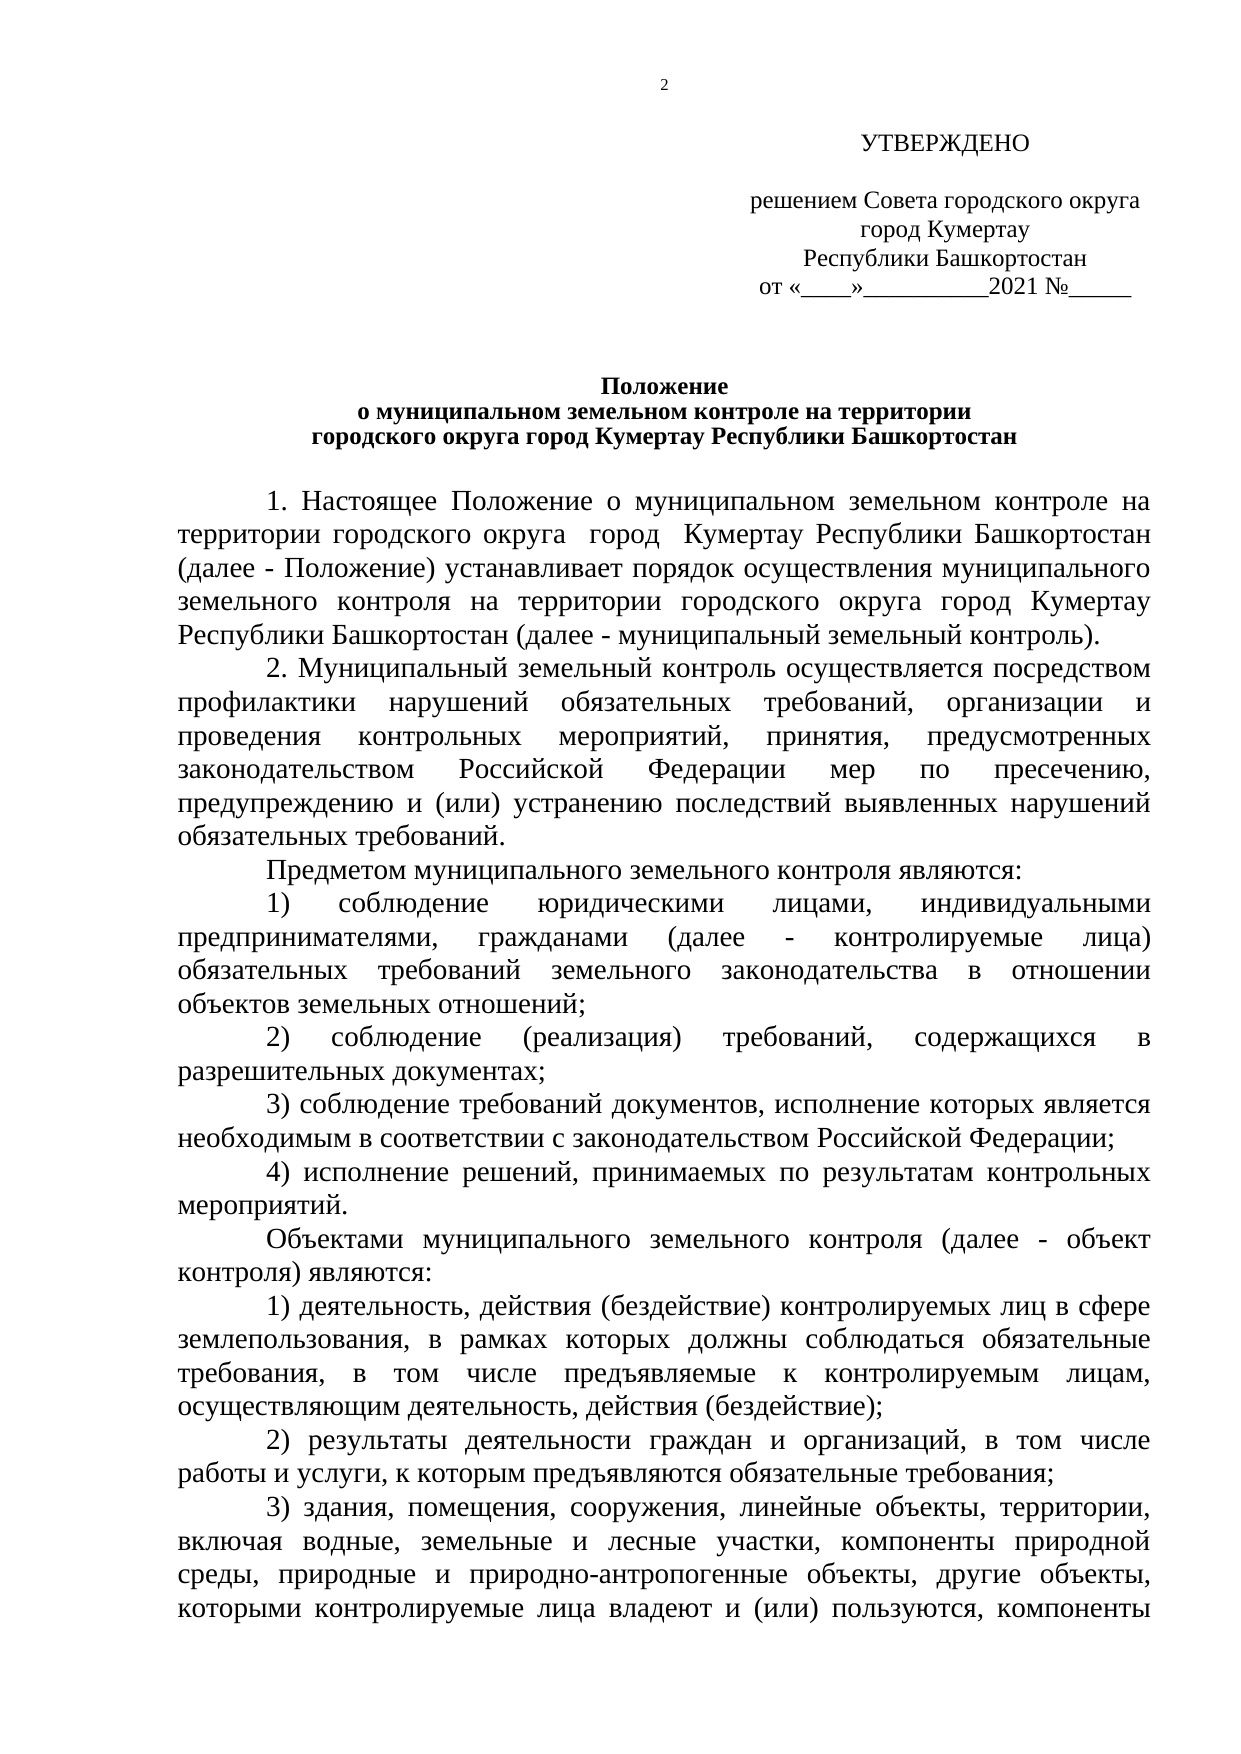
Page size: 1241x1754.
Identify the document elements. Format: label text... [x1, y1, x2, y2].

text 1. Настоящее Положение о муниципальном земельном контроле на территории городского округа город Кумертау Республики Башкортостан (далее - Положение) устанавливает порядок осуществления муниципального земельного контроля на территории городского округа город Кумертау Республики Башкортостан (далее - муниципальный земельный контроль). [177, 483, 1152, 651]
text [177, 1489, 1152, 1623]
text 2. Муниципальный земельный контроль осуществляется посредством профилактики нарушений обязательных требований, организации и проведения контрольных мероприятий, принятия, предусмотренных законодательством Российской Федерации мер по пресечению, предупреждению и (или) устранению последствий выявленных нарушений обязательных требований. [177, 651, 1152, 852]
text Положение [177, 374, 1152, 399]
text городского округа город Кумертау Республики Башкортостан [177, 424, 1152, 449]
text УТВЕРЖДЕНО [738, 128, 1152, 156]
text 1) деятельность, действия (бездействие) контролируемых лиц в сфере землепользования, в рамках которых должны соблюдаться обязательные требования, в том числе предъявляемые к контролируемым лицам, осуществляющим деятельность, действия (бездействие); [177, 1288, 1152, 1422]
text о муниципальном земельном контроле на территории [177, 399, 1152, 424]
text Республики Башкортостан [738, 243, 1152, 271]
text 2) соблюдение (реализация) требований, содержащихся в разрешительных документах; [177, 1019, 1152, 1087]
text Предметом муниципального земельного контроля являются: [177, 852, 1152, 885]
text 1) соблюдение юридическими лицами, индивидуальными предпринимателями, гражданами (далее - контролируемые лица) обязательных требований земельного законодательства в отношении объектов земельных отношений; [177, 885, 1152, 1019]
text от «____»__________2021 №_____ [738, 271, 1152, 300]
text 4) исполнение решений, принимаемых по результатам контрольных мероприятий. [177, 1154, 1152, 1221]
text Объектами муниципального земельного контроля (далее - объект контроля) являются: [177, 1221, 1152, 1288]
text 3) соблюдение требований документов, исполнение которых является необходимым в соответствии с законодательством Российской Федерации; [177, 1087, 1152, 1154]
text 2) результаты деятельности граждан и организаций, в том числе работы и услуги, к которым предъявляются обязательные требования; [177, 1422, 1152, 1489]
text решением Совета городского округа город Кумертау [738, 185, 1152, 243]
